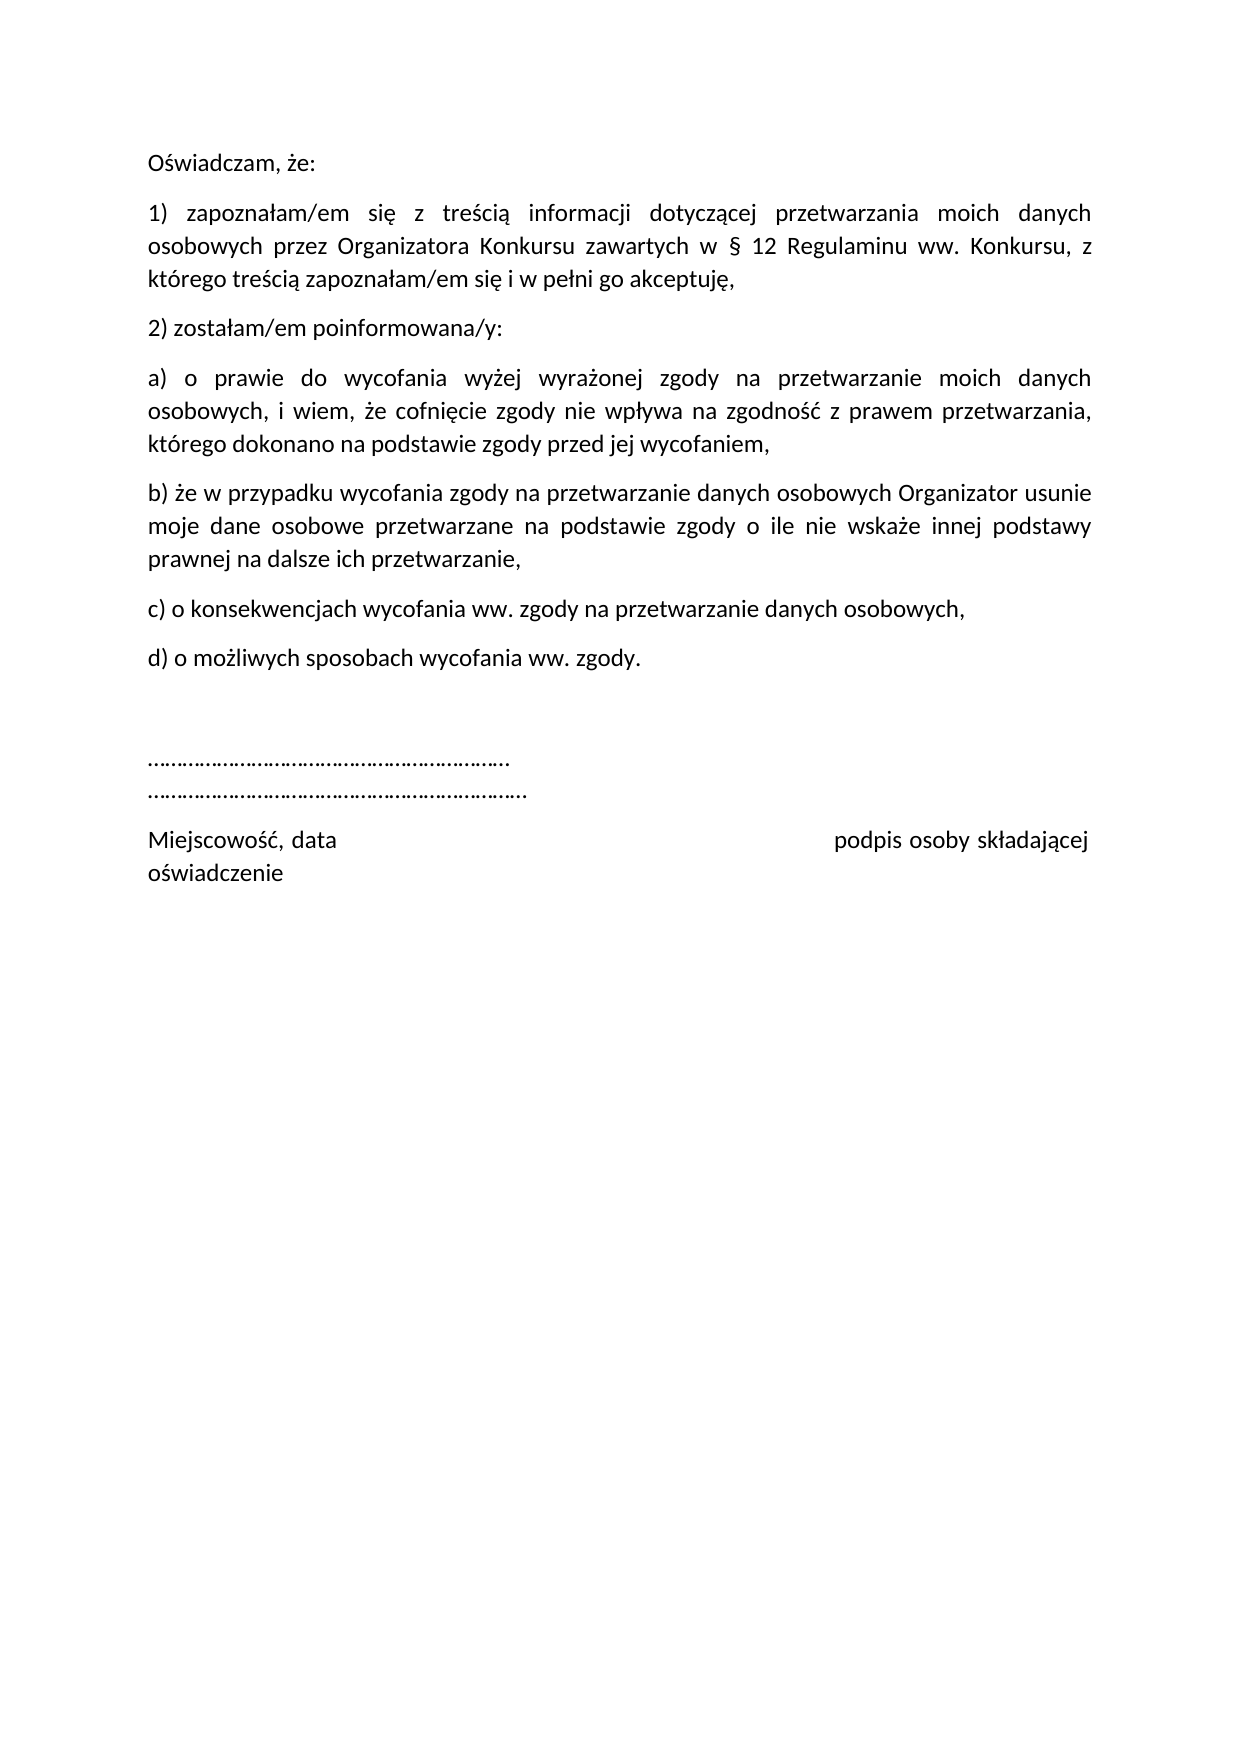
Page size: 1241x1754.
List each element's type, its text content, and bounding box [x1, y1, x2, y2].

text 2) zostałam/em poinformowana/y: [148, 313, 1093, 343]
text Oświadczam, że: [148, 148, 1093, 178]
text a) o prawie do wycofania wyżej wyrażonej zgody na przetwarzanie moich danych osobowych, i wiem, że cofnięcie zgody nie wpływa na zgodność z prawem przetwarzania, którego dokonano na podstawie zgody przed jej wycofaniem, [148, 362, 1093, 458]
text d) o możliwych sposobach wycofania ww. zgody. [148, 643, 1093, 673]
text ……………………………………………………… ………………………………………………………… [148, 742, 1093, 805]
text b) że w przypadku wycofania zgody na przetwarzanie danych osobowych Organizator usunie moje dane osobowe przetwarzane na podstawie zgody o ile nie wskaże innej podstawy prawnej na dalsze ich przetwarzanie, [148, 478, 1093, 574]
text c) o konsekwencjach wycofania ww. zgody na przetwarzanie danych osobowych, [148, 593, 1093, 623]
text 1) zapoznałam/em się z treścią informacji dotyczącej przetwarzania moich danych osobowych przez Organizatora Konkursu zawartych w § 12 Regulaminu ww. Konkursu, z którego treścią zapoznałam/em się i w pełni go akceptuję, [148, 197, 1093, 293]
text Miejscowość, data podpis osoby składającej oświadczenie [148, 824, 1093, 888]
